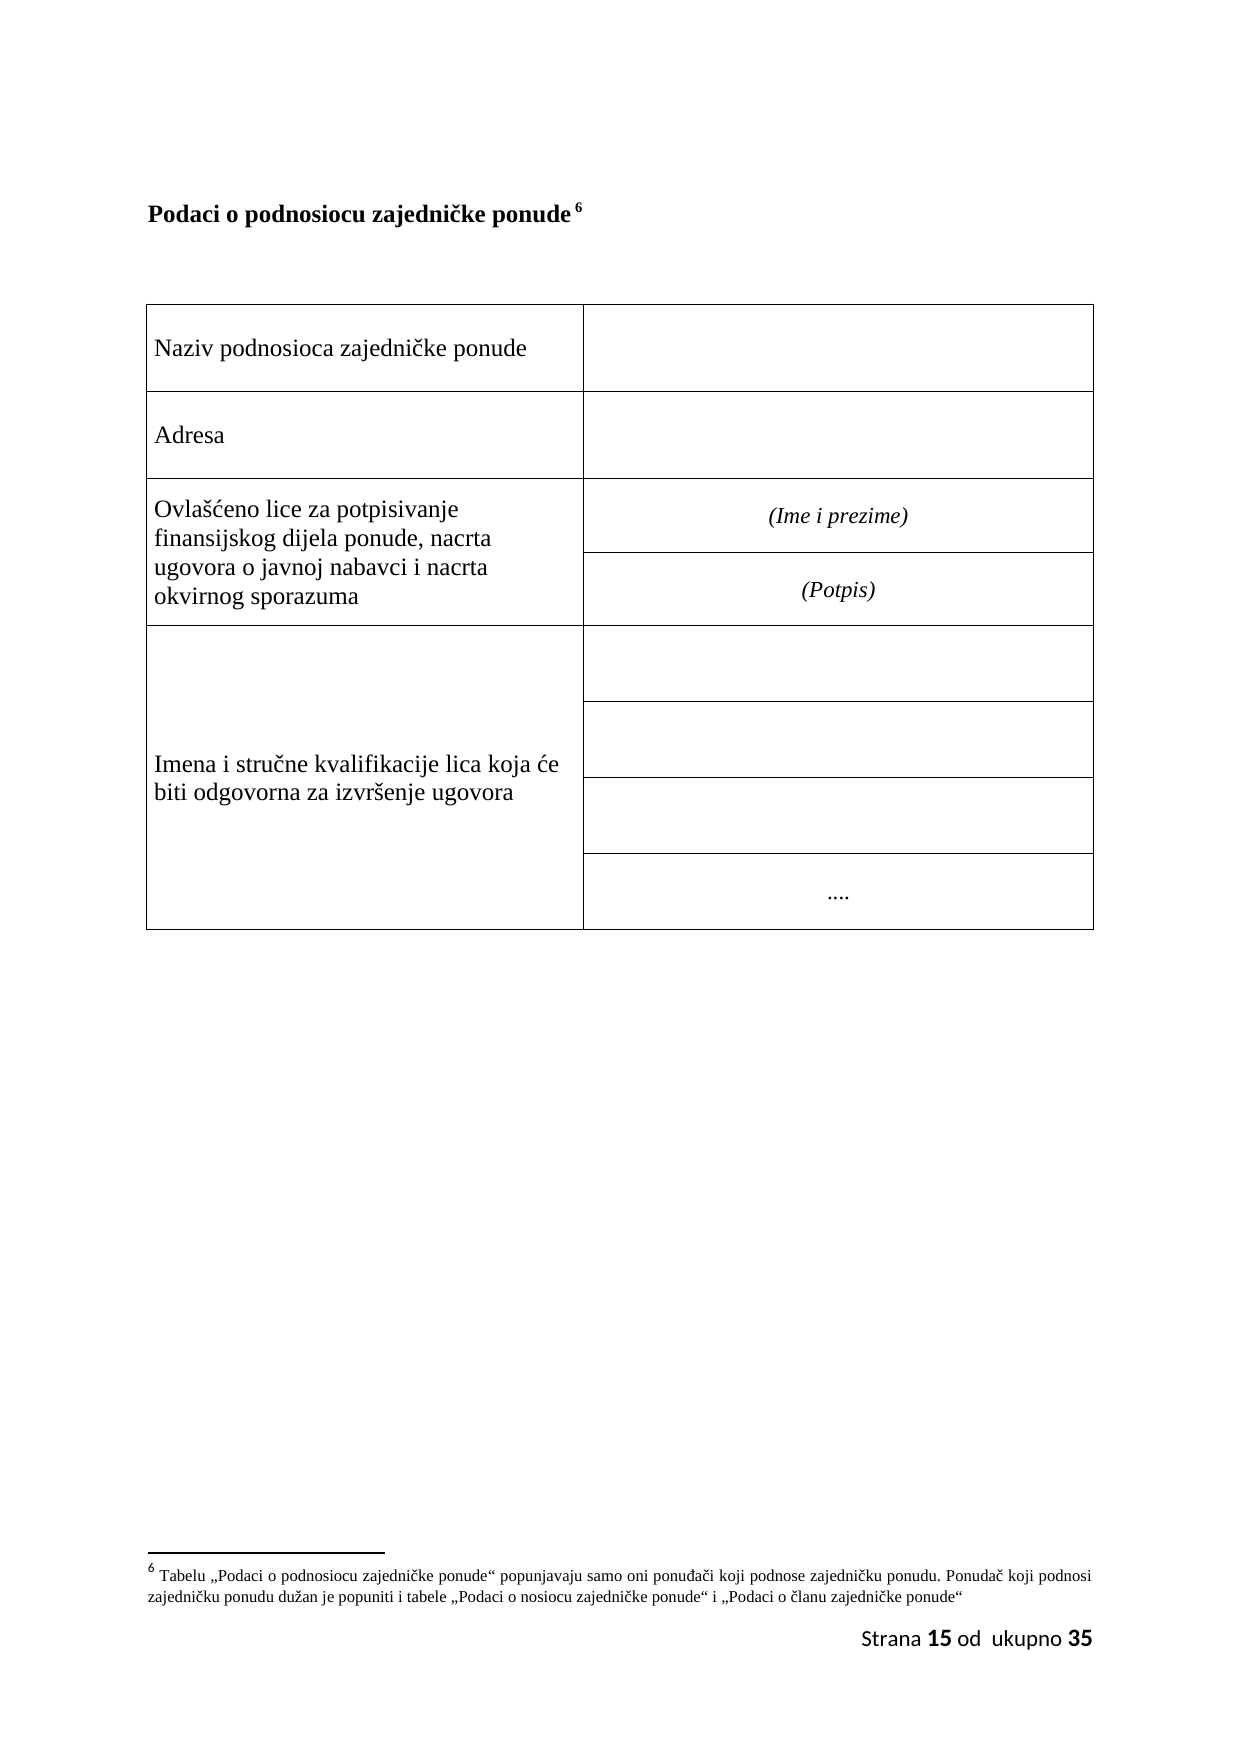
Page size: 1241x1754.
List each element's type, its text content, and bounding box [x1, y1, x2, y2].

table_header [584, 305, 1093, 391]
table_cell .... [584, 854, 1093, 929]
table_cell (Ime i prezime) [584, 479, 1093, 552]
table_cell [584, 392, 1093, 478]
text Podaci o podnosiocu zajedničke ponude [148, 199, 1093, 227]
table_cell Adresa [147, 392, 583, 478]
table_cell Imena i stručne kvalifikacije lica koja će biti odgovorna za izvršenje ugovora [147, 626, 583, 929]
table_cell [584, 702, 1093, 777]
table_header Naziv podnosioca zajedničke ponude [147, 305, 583, 391]
table_cell [584, 778, 1093, 853]
table_cell Ovlašćeno lice za potpisivanje finansijskog dijela ponude, nacrta ugovora o javnoj nabavci i nacrta okvirnog sporazuma [147, 479, 583, 625]
table_cell (Potpis) [584, 553, 1093, 625]
table_cell [584, 626, 1093, 701]
